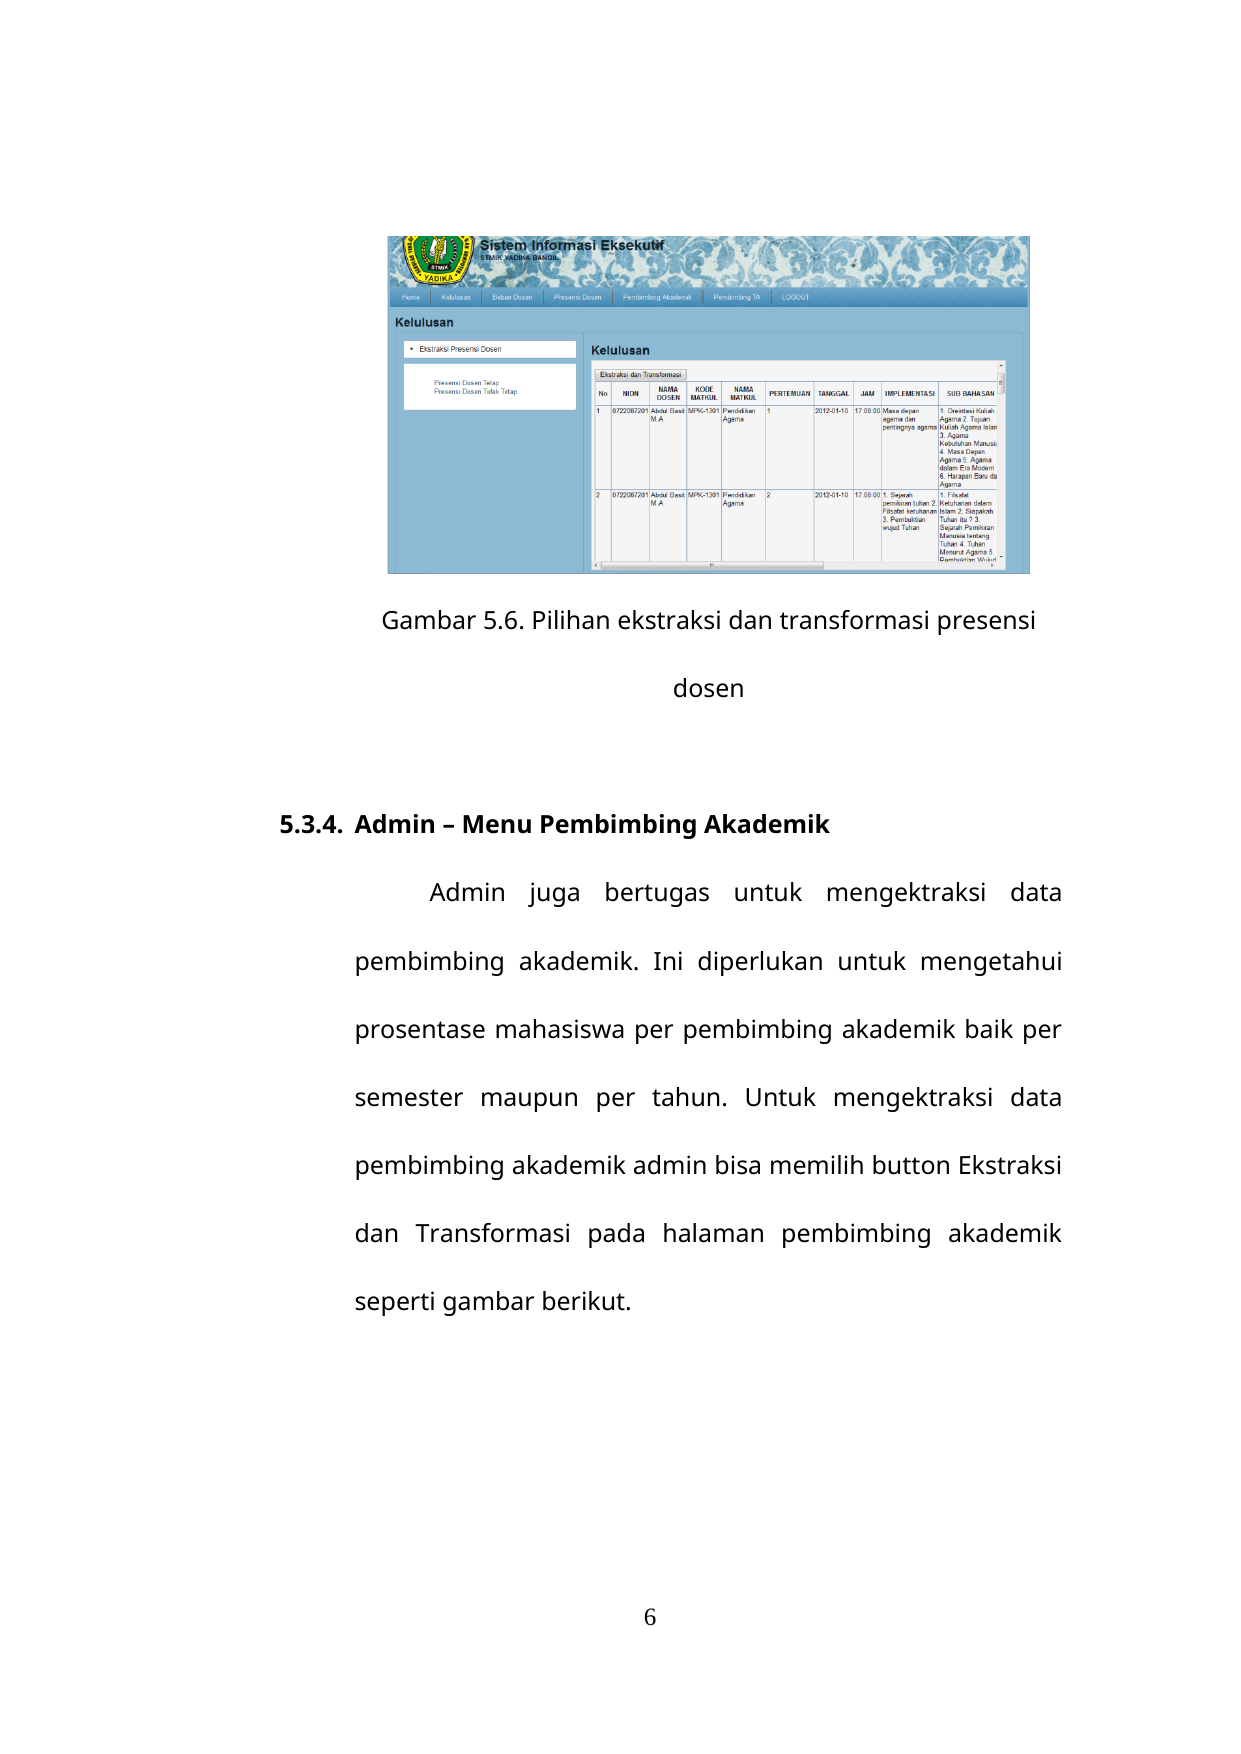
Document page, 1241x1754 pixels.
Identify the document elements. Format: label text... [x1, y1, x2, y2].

list Admin – Menu Pembimbing Akademik [279, 807, 1063, 841]
picture [387, 236, 1030, 574]
list Gambar 5.6. Pilihan ekstraksi dan transformasi presensi dosen [354, 602, 1063, 705]
list Admin juga bertugas untuk mengektraksi data pembimbing akademik. Ini diperlukan untuk mengetahui prosentase mahasiswa per pembimbing akademik baik per semester maupun per tahun. Untuk mengektraksi data pembimbing akademik admin bisa memilih button Ekstraksi dan Transformasi pada halaman pembimbing akademik seperti gambar berikut. [354, 875, 1063, 1318]
